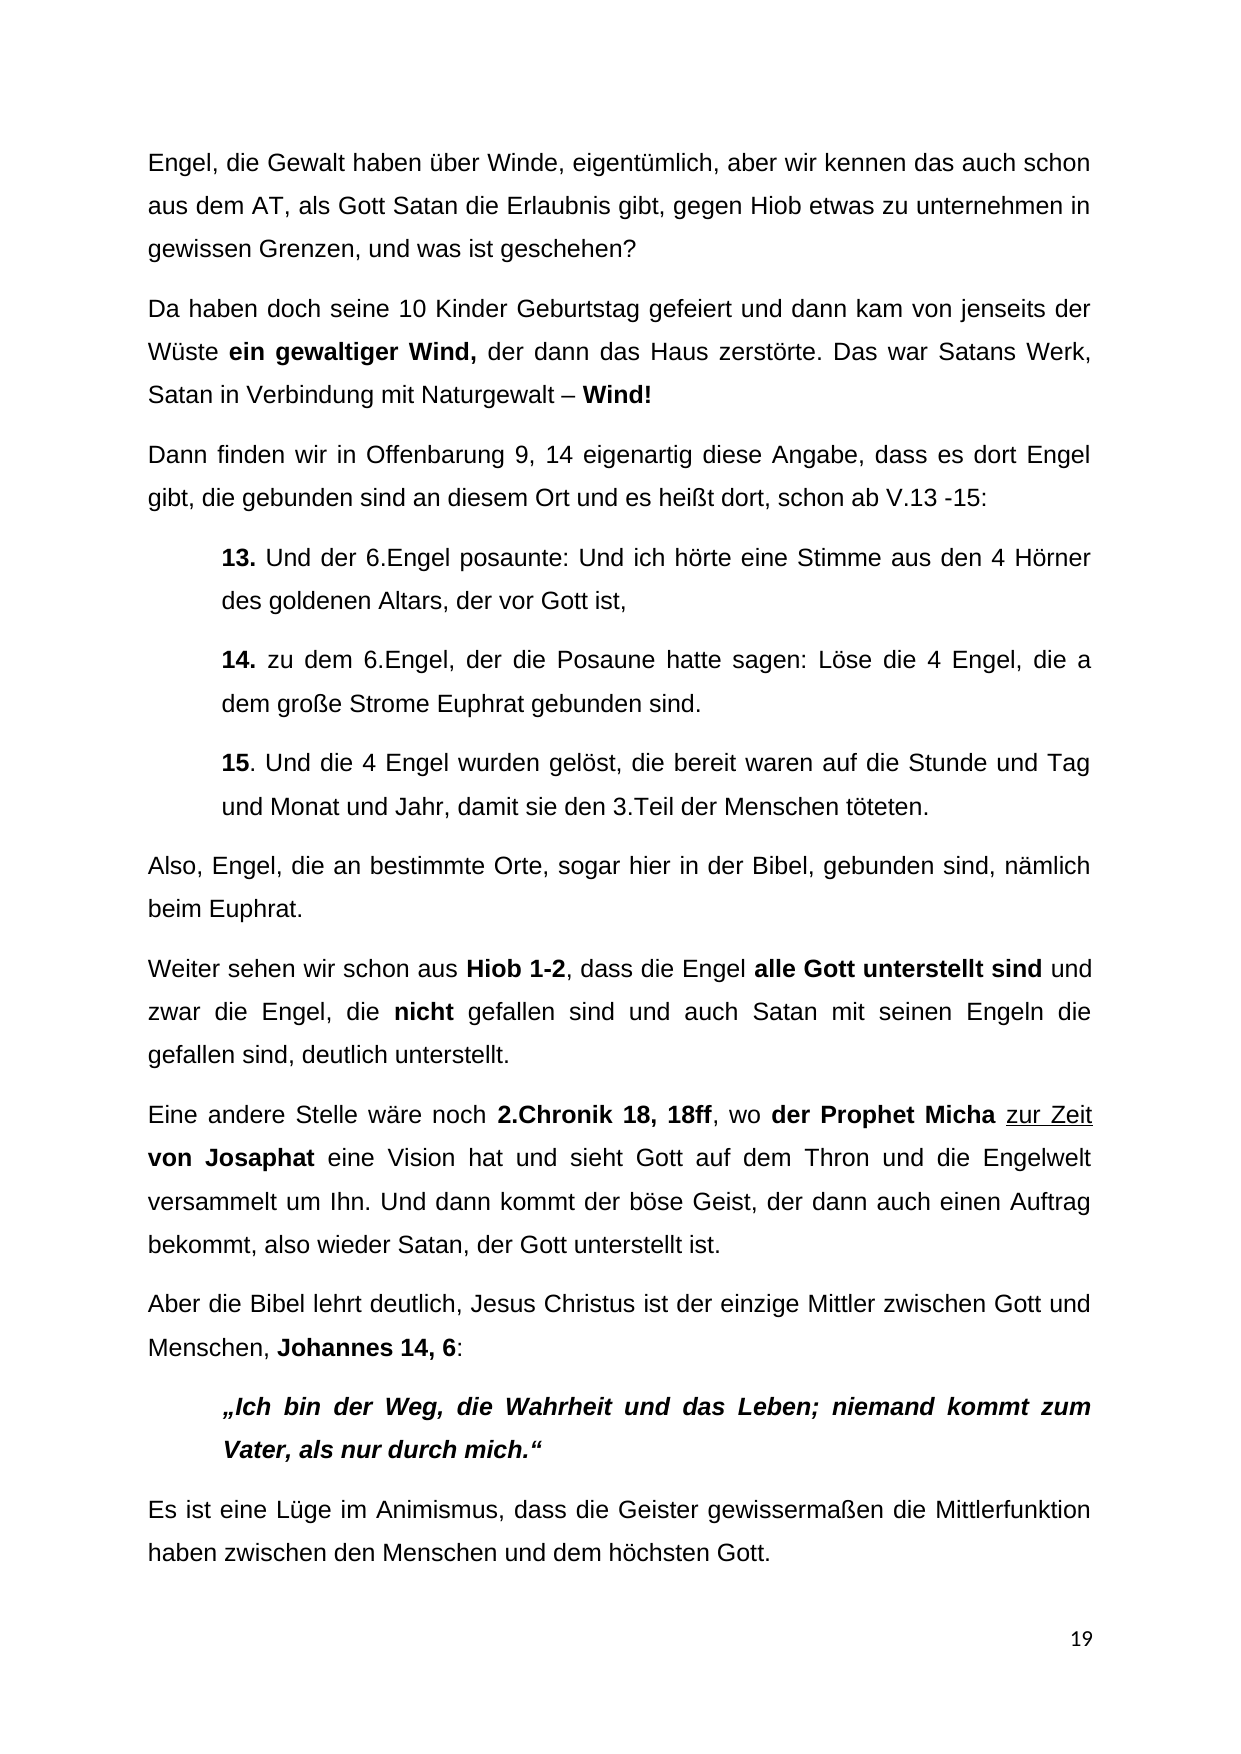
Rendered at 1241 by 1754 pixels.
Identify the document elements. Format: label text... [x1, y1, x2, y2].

text Engel, die Gewalt haben über Winde, eigentümlich, aber wir kennen das auch schon aus dem AT, als Gott Satan die Erlaubnis gibt, gegen Hiob etwas zu unternehmen in gewissen Grenzen, und was ist geschehen? [148, 148, 1093, 263]
text 13. Und der 6.Engel posaunte: Und ich hörte eine Stimme aus den 4 Hörner des goldenen Altars, der vor Gott ist, [221, 543, 1093, 614]
text Also, Engel, die an bestimmte Orte, sogar hier in der Bibel, gebunden sind, nämlich beim Euphrat. [148, 851, 1093, 923]
text 15. Und die 4 Engel wurden gelöst, die bereit waren auf die Stunde und Tag und Monat und Jahr, damit sie den 3.Teil der Menschen töteten. [221, 748, 1093, 820]
text Aber die Bibel lehrt deutlich, Jesus Christus ist der einzige Mittler zwischen Gott und Menschen, Johannes 14, 6: [148, 1289, 1093, 1361]
text 14. zu dem 6.Engel, der die Posaune hatte sagen: Löse die 4 Engel, die a dem große Strome Euphrat gebunden sind. [221, 646, 1093, 717]
text Dann finden wir in Offenbarung 9, 14 eigenartig diese Angabe, dass es dort Engel gibt, die gebunden sind an diesem Ort und es heißt dort, schon ab V.13 -15: [148, 440, 1093, 512]
text Weiter sehen wir schon aus Hiob 1-2, dass die Engel alle Gott unterstellt sind und zwar die Engel, die nicht gefallen sind und auch Satan mit seinen Engeln die gefallen sind, deutlich unterstellt. [148, 954, 1093, 1069]
text Da haben doch seine 10 Kinder Geburtstag gefeiert und dann kam von jenseits der Wüste ein gewaltiger Wind, der dann das Haus zerstörte. Das war Satans Werk, Satan in Verbindung mit Naturgewalt – Wind! [148, 294, 1093, 409]
text Eine andere Stelle wäre noch 2.Chronik 18, 18ff, wo der Prophet Micha zur Zeit von Josaphat eine Vision hat und sieht Gott auf dem Thron und die Engelwelt versammelt um Ihn. Und dann kommt der böse Geist, der dann auch einen Auftrag bekommt, also wieder Satan, der Gott unterstellt ist. [148, 1100, 1093, 1258]
text Es ist eine Lüge im Animismus, dass die Geister gewissermaßen die Mittlerfunktion haben zwischen den Menschen und dem höchsten Gott. [148, 1495, 1093, 1567]
list „Ich bin der Weg, die Wahrheit und das Leben; niemand kommt zum Vater, als nur durch mich.“ [223, 1392, 1093, 1464]
